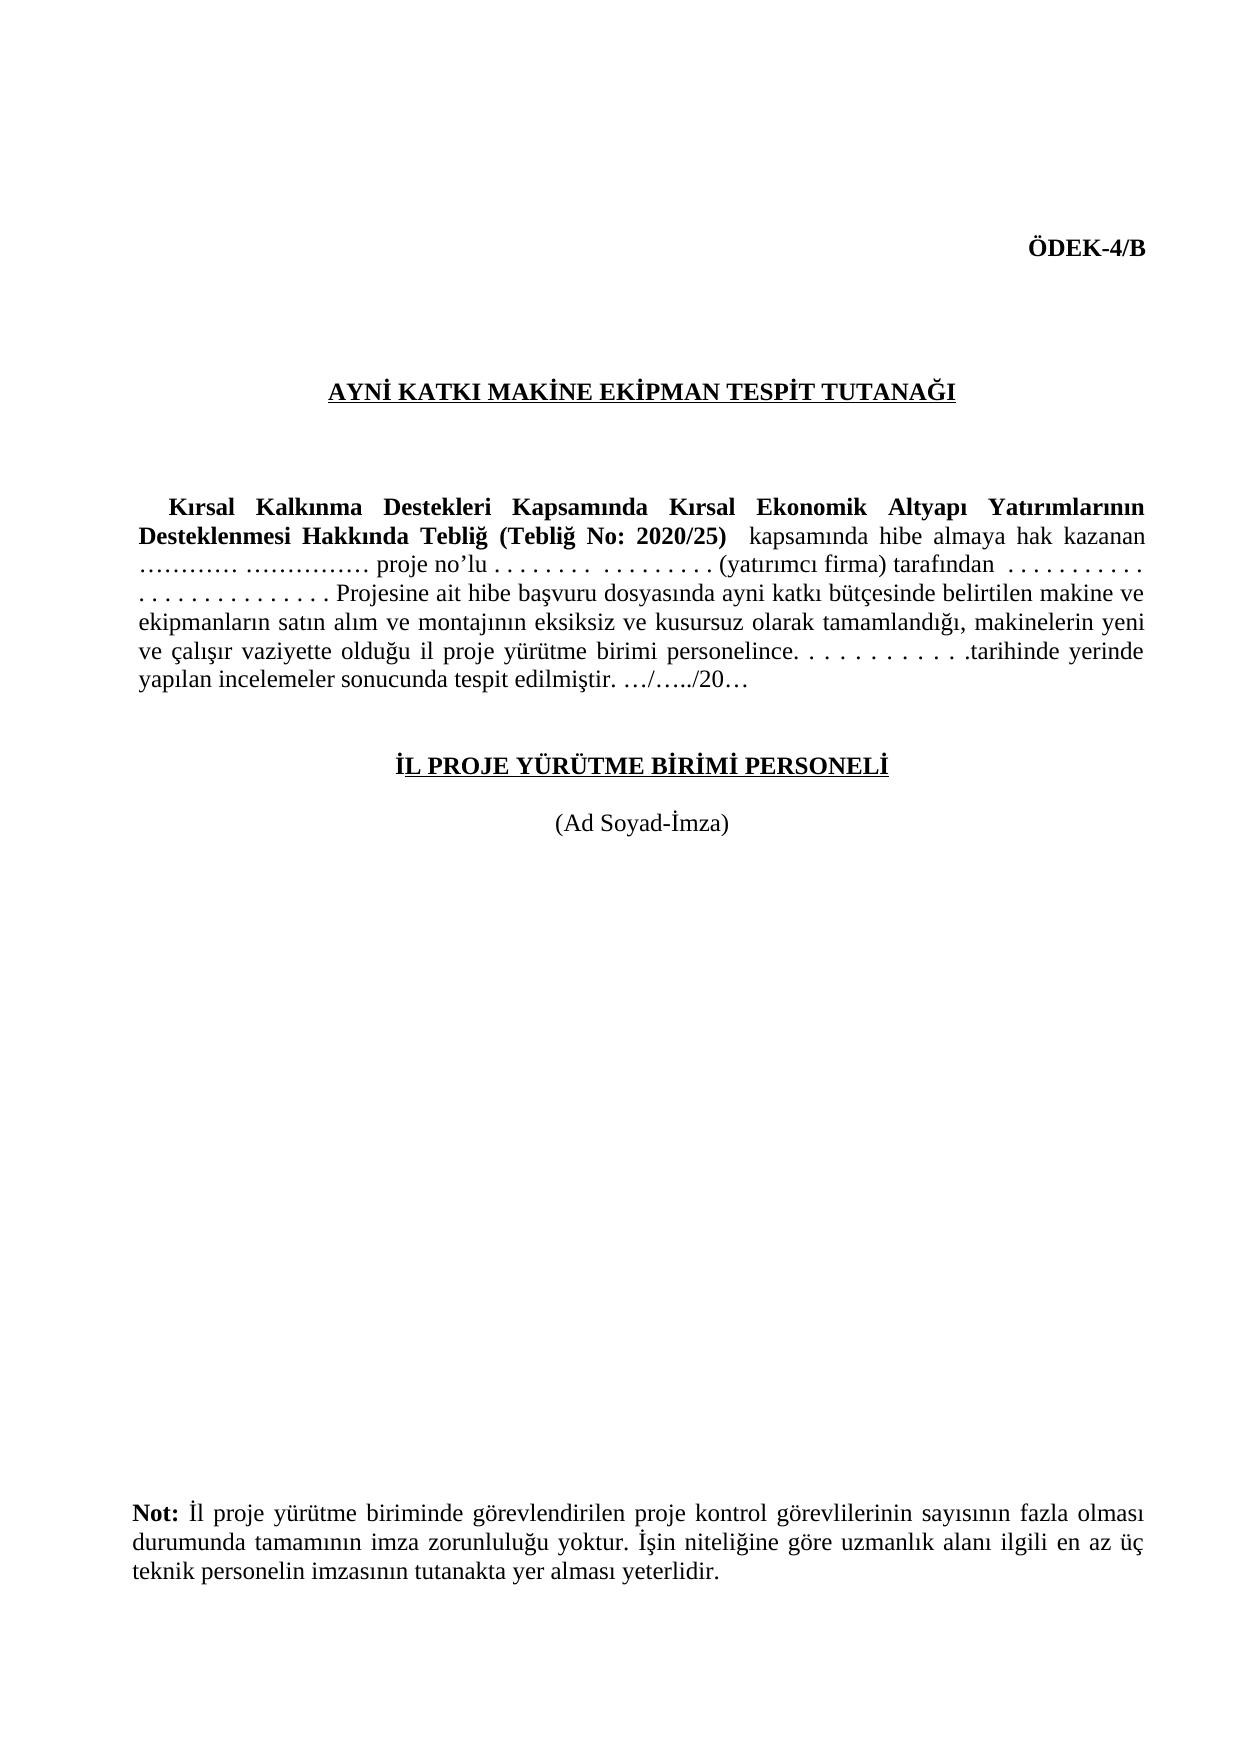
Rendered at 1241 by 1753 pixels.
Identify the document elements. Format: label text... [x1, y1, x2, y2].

text ÖDEK-4/B [138, 233, 1146, 262]
text Kırsal Kalkınma Destekleri Kapsamında Kırsal Ekonomik Altyapı Yatırımlarının Desteklenmesi Hakkında Tebliğ (Tebliğ No: 2020/25) kapsamında hibe almaya hak kazanan ………… …………… proje no’lu . . . . . . . . . . . . . . . . . (yatırımcı firma) tarafından . . . . . . . . . . . . . . . . . . . . . . . . . . Projesine ait hibe başvuru dosyasında ayni katkı bütçesinde belirtilen makine ve ekipmanların satın alım ve montajının eksiksiz ve kusursuz olarak tamamlandığı, makinelerin yeni ve çalışır vaziyette olduğu il proje yürütme birimi personelince. . . . . . . . . . . .tarihinde yerinde yapılan incelemeler sonucunda tespit edilmiştir. …/…../20… [138, 492, 1146, 693]
text Not: İl proje yürütme biriminde görevlendirilen proje kontrol görevlilerinin sayısının fazla olması durumunda tamamının imza zorunluluğu yoktur. İşin niteliğine göre uzmanlık alanı ilgili en az üç teknik personelin imzasının tutanakta yer alması yeterlidir. [132, 1498, 1146, 1584]
text İL PROJE YÜRÜTME BİRİMİ PERSONELİ [138, 751, 1146, 779]
text (Ad Soyad-İmza) [138, 808, 1146, 837]
text AYNİ KATKI MAKİNE EKİPMAN TESPİT TUTANAĞI [138, 377, 1146, 406]
